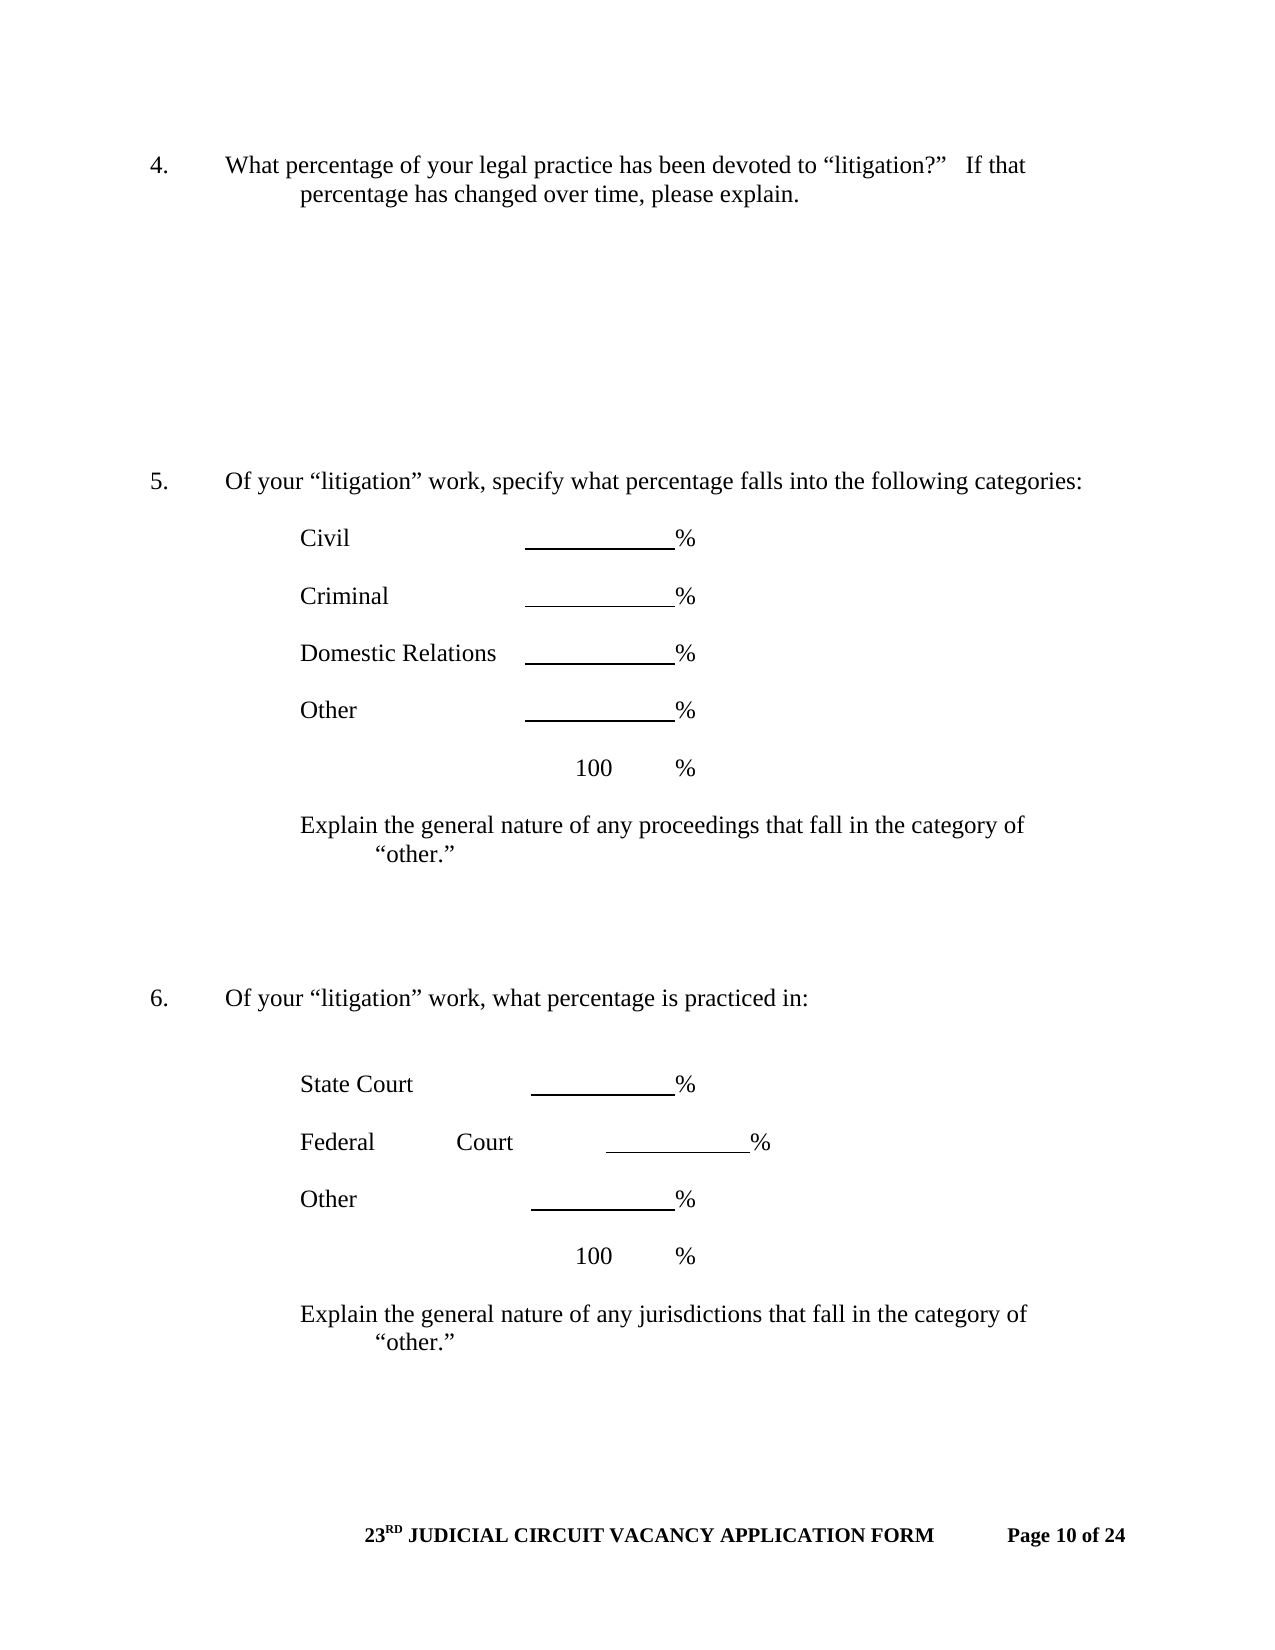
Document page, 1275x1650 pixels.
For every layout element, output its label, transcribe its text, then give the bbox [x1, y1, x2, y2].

text Federal Court % [150, 1127, 1125, 1155]
text Domestic Relations % [150, 638, 1125, 667]
text 5. Of your “litigation” work, specify what percentage falls into the following categories: [150, 466, 1125, 494]
text 6. Of your “litigation” work, what percentage is practiced in: [150, 983, 1125, 1012]
text 100 % [150, 753, 1125, 782]
text 100 % [150, 1241, 1125, 1270]
text Civil % [150, 523, 1125, 552]
text Criminal % [150, 581, 1125, 609]
text 4. What percentage of your legal practice has been devoted to “litigation?” If that percentage has changed over time, please explain. [150, 150, 1125, 207]
text Other % [150, 695, 1125, 724]
text Other % [150, 1184, 1125, 1213]
text State Court % [150, 1069, 1125, 1098]
text Explain the general nature of any jurisdictions that fall in the category of “other.” [150, 1299, 1125, 1356]
text Explain the general nature of any proceedings that fall in the category of “other.” [150, 810, 1125, 868]
